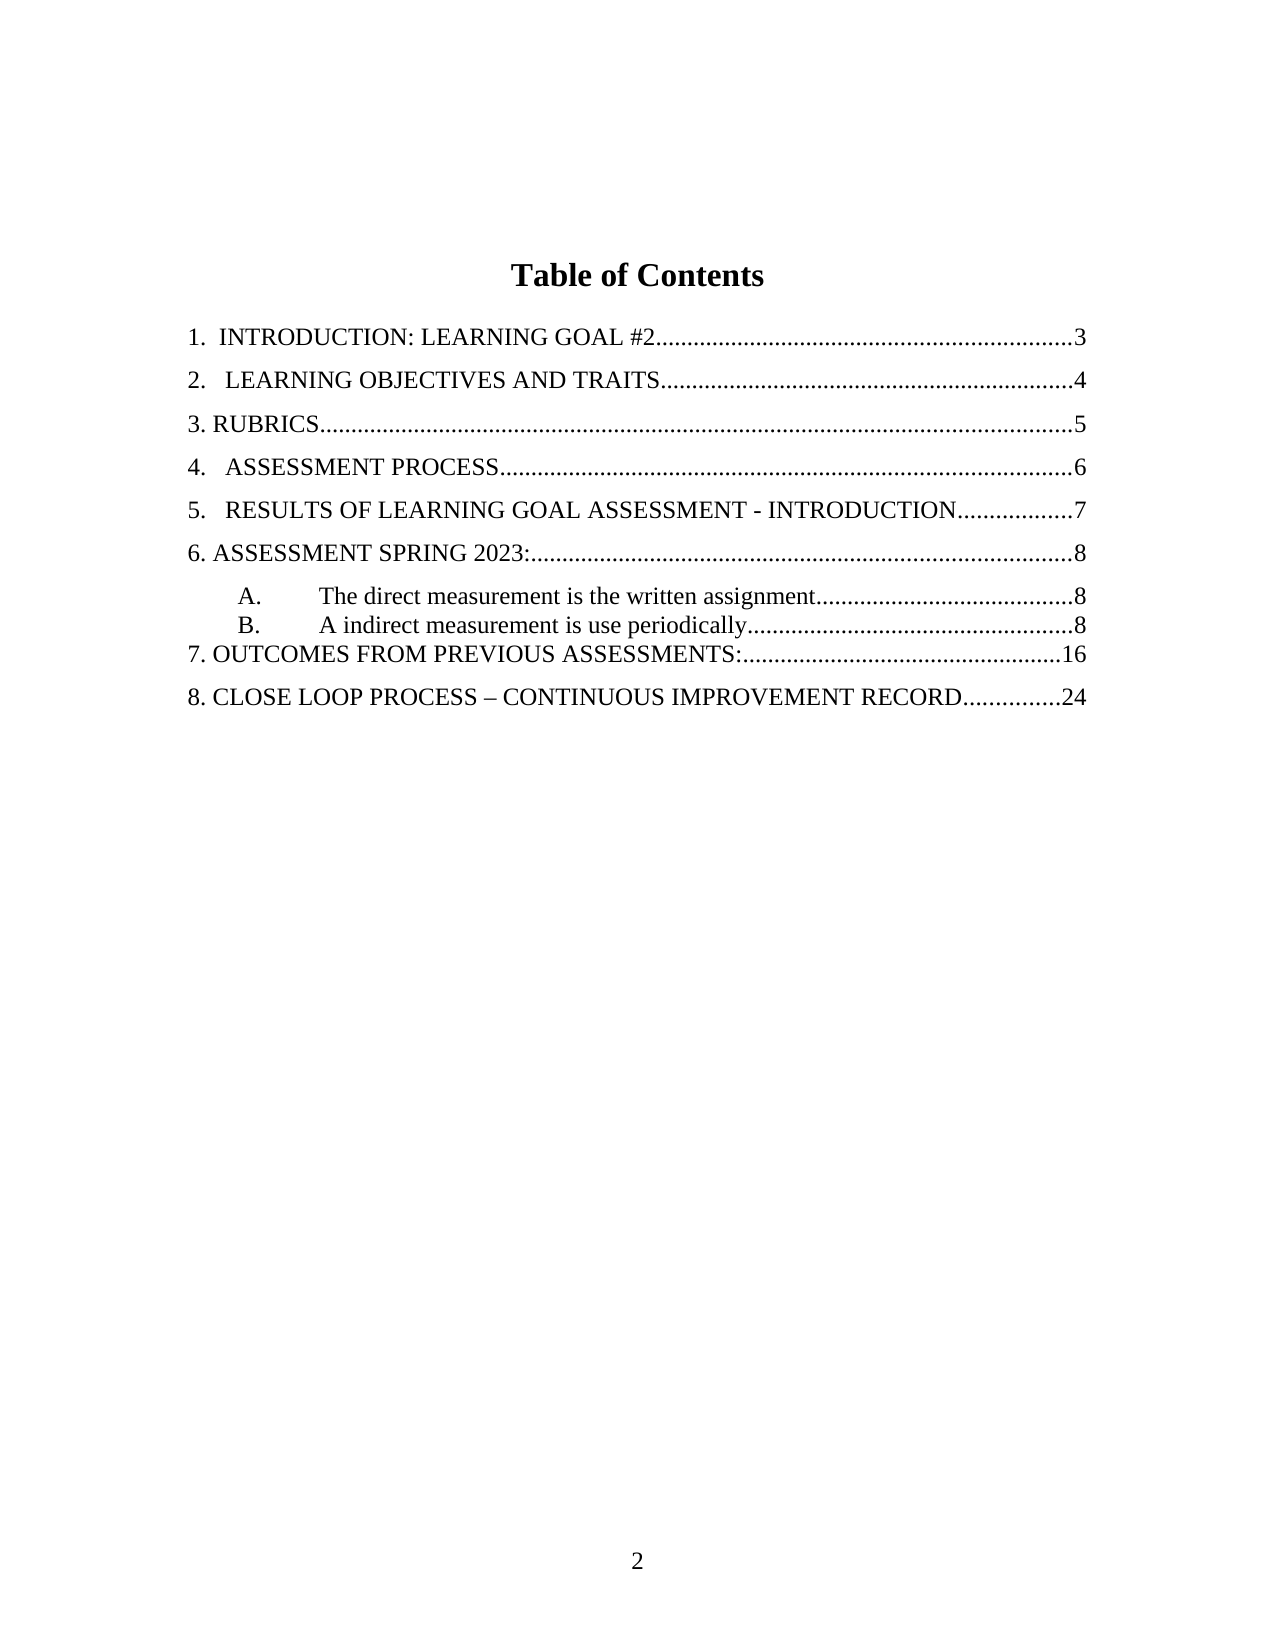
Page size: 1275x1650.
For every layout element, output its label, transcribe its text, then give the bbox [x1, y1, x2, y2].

text 3. RUBRICS 5 [187, 409, 1087, 437]
text 5. RESULTS OF LEARNING GOAL ASSESSMENT - INTRODUCTION 7 [187, 495, 1087, 524]
text 4. ASSESSMENT PROCESS 6 [187, 452, 1087, 481]
text A. The direct measurement is the written assignment 8 [237, 581, 1087, 610]
text 7. OUTCOMES FROM PREVIOUS ASSESSMENTS: 16 [187, 639, 1087, 667]
text Table of Contents [187, 255, 1087, 294]
text 2. LEARNING OBJECTIVES AND TRAITS 4 [187, 366, 1087, 394]
text 6. ASSESSMENT SPRING 2023: 8 [187, 538, 1087, 567]
text 8. CLOSE LOOP PROCESS – CONTINUOUS IMPROVEMENT RECORD 24 [187, 682, 1087, 711]
text 1. INTRODUCTION: LEARNING GOAL #2 3 [187, 322, 1087, 351]
text B. A indirect measurement is use periodically 8 [237, 610, 1087, 639]
